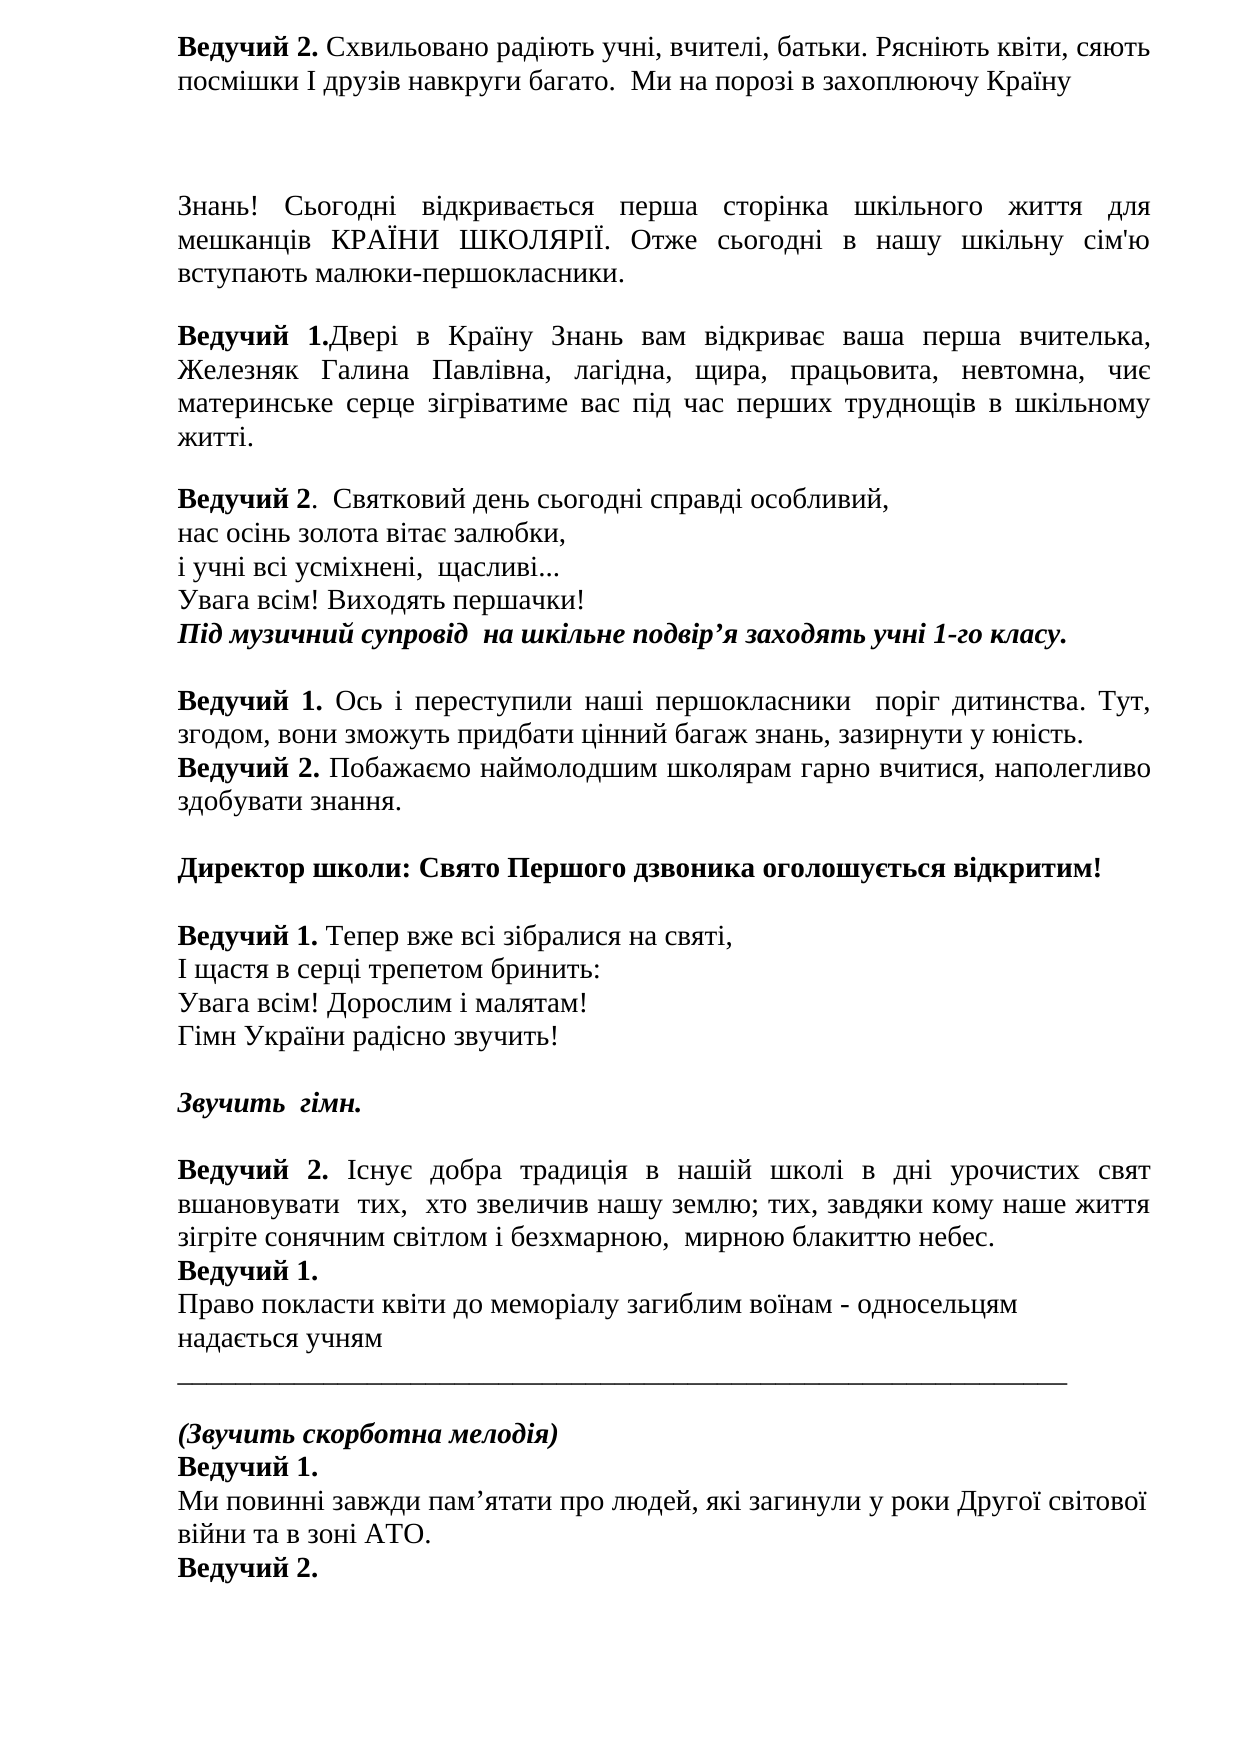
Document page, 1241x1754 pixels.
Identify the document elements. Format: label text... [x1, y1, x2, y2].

text Ми повинні завжди пам’ятати про людей, які загинули у роки Другої світової війни та в зоні АТО. [177, 1483, 1152, 1550]
text Ведучий 2. Побажаємо наймолодшим школярам гарно вчитися, наполегливо здобувати знання. [177, 750, 1152, 817]
text Ведучий 1. [177, 1449, 1152, 1483]
text Увага всім! Дорослим і малятам! [177, 985, 1152, 1018]
text (Звучить скорботна мелодія) [177, 1416, 1152, 1449]
text Ведучий 2. Схвильовано радіють учні, вчителі, батьки. Рясніють квіти, сяють посмішки І друзів навкруги багато. Ми на порозі в захоплюючу Країну [177, 29, 1152, 97]
text Ведучий 1.Двері в Країну Знань вам відкриває ваша перша вчителька, Железняк Галина Павлівна, лагідна, щира, працьовита, невтомна, чиє материнське серце зігріватиме вас під час перших труднощів в шкільному житті. [177, 318, 1152, 452]
text Ведучий 2. [177, 1550, 1152, 1584]
text Під музичний супровід на шкільне подвір’я заходять учні 1-го класу. [177, 616, 1152, 649]
text Ведучий 1. Тепер вже всі зібралися на святі, [177, 918, 1152, 951]
text Гімн України радісно звучить! [177, 1018, 1152, 1052]
text Ведучий 1. Ось і переступили наші першокласники поріг дитинства. Тут, згодом, вони зможуть придбати цінний багаж знань, зазирнути у юність. [177, 683, 1152, 750]
text Ведучий 2. Святковий день сьогодні справді особливий, нас осінь золота вітає залюбки, і учні всі усміхнені, щасливі... Увага всім! Виходять першачки! [177, 482, 1152, 616]
text І щастя в серці трепетом бринить: [177, 951, 1152, 985]
text Ведучий 1. Право покласти квіти до меморіалу загиблим воїнам - односельцям надається учням _____________________________________________________________ [177, 1253, 1152, 1416]
text Звучить гімн. [177, 1085, 1152, 1119]
text Директор школи: Свято Першого дзвоника оголошується відкритим! [177, 851, 1152, 884]
text Знань! Сьогодні відкривається перша сторінка шкільного життя для мешканців КРАЇНИ ШКОЛЯРІЇ. Отже сьогодні в нашу шкільну сім'ю вступають малюки-першокласники. [177, 188, 1152, 289]
text Ведучий 2. Існує добра традиція в нашій школі в дні урочистих свят вшановувати тих, хто звеличив нашу землю; тих, завдяки кому наше життя зігріте сонячним світлом і безхмарною, мирною блакиттю небес. [177, 1152, 1152, 1253]
